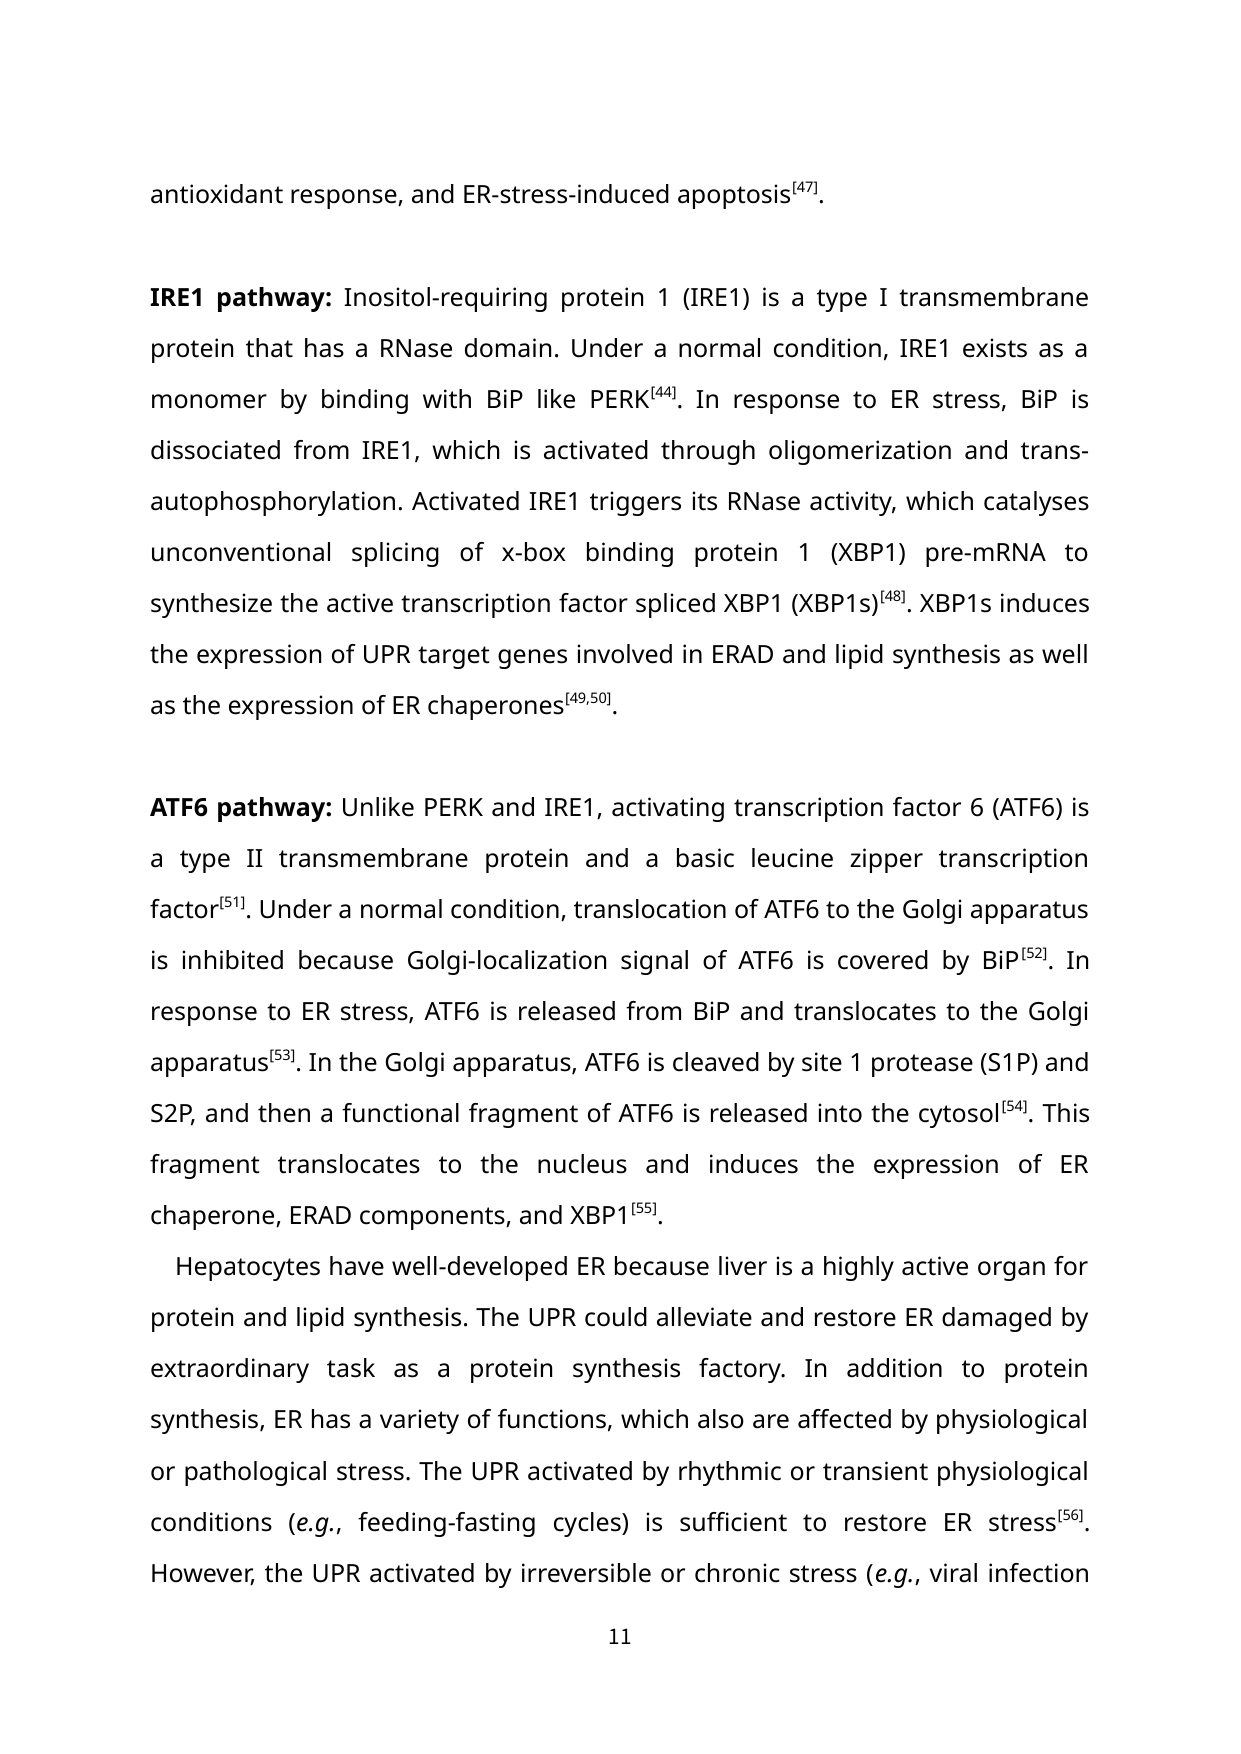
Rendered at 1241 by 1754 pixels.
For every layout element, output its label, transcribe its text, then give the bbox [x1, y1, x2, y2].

text ATF6 pathway: Unlike PERK and IRE1, activating transcription factor 6 (ATF6) is a type II transmembrane protein and a basic leucine zipper transcription factor[51]. Under a normal condition, translocation of ATF6 to the Golgi apparatus is inhibited because Golgi-localization signal of ATF6 is covered by BiP[52]. In response to ER stress, ATF6 is released from BiP and translocates to the Golgi apparatus[53]. In the Golgi apparatus, ATF6 is cleaved by site 1 protease (S1P) and S2P, and then a functional fragment of ATF6 is released into the cytosol[54]. This fragment translocates to the nucleus and induces the expression of ER chaperone, ERAD components, and XBP1[55]. [150, 790, 1090, 1232]
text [150, 1249, 1090, 1589]
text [150, 177, 1090, 211]
text IRE1 pathway: Inositol-requiring protein 1 (IRE1) is a type I transmembrane protein that has a RNase domain. Under a normal condition, IRE1 exists as a monomer by binding with BiP like PERK[44]. In response to ER stress, BiP is dissociated from IRE1, which is activated through oligomerization and trans-autophosphorylation. Activated IRE1 triggers its RNase activity, which catalyses unconventional splicing of x-box binding protein 1 (XBP1) pre-mRNA to synthesize the active transcription factor spliced XBP1 (XBP1s)[48]. XBP1s induces the expression of UPR target genes involved in ERAD and lipid synthesis as well as the expression of ER chaperones[49,50]. [150, 279, 1090, 722]
